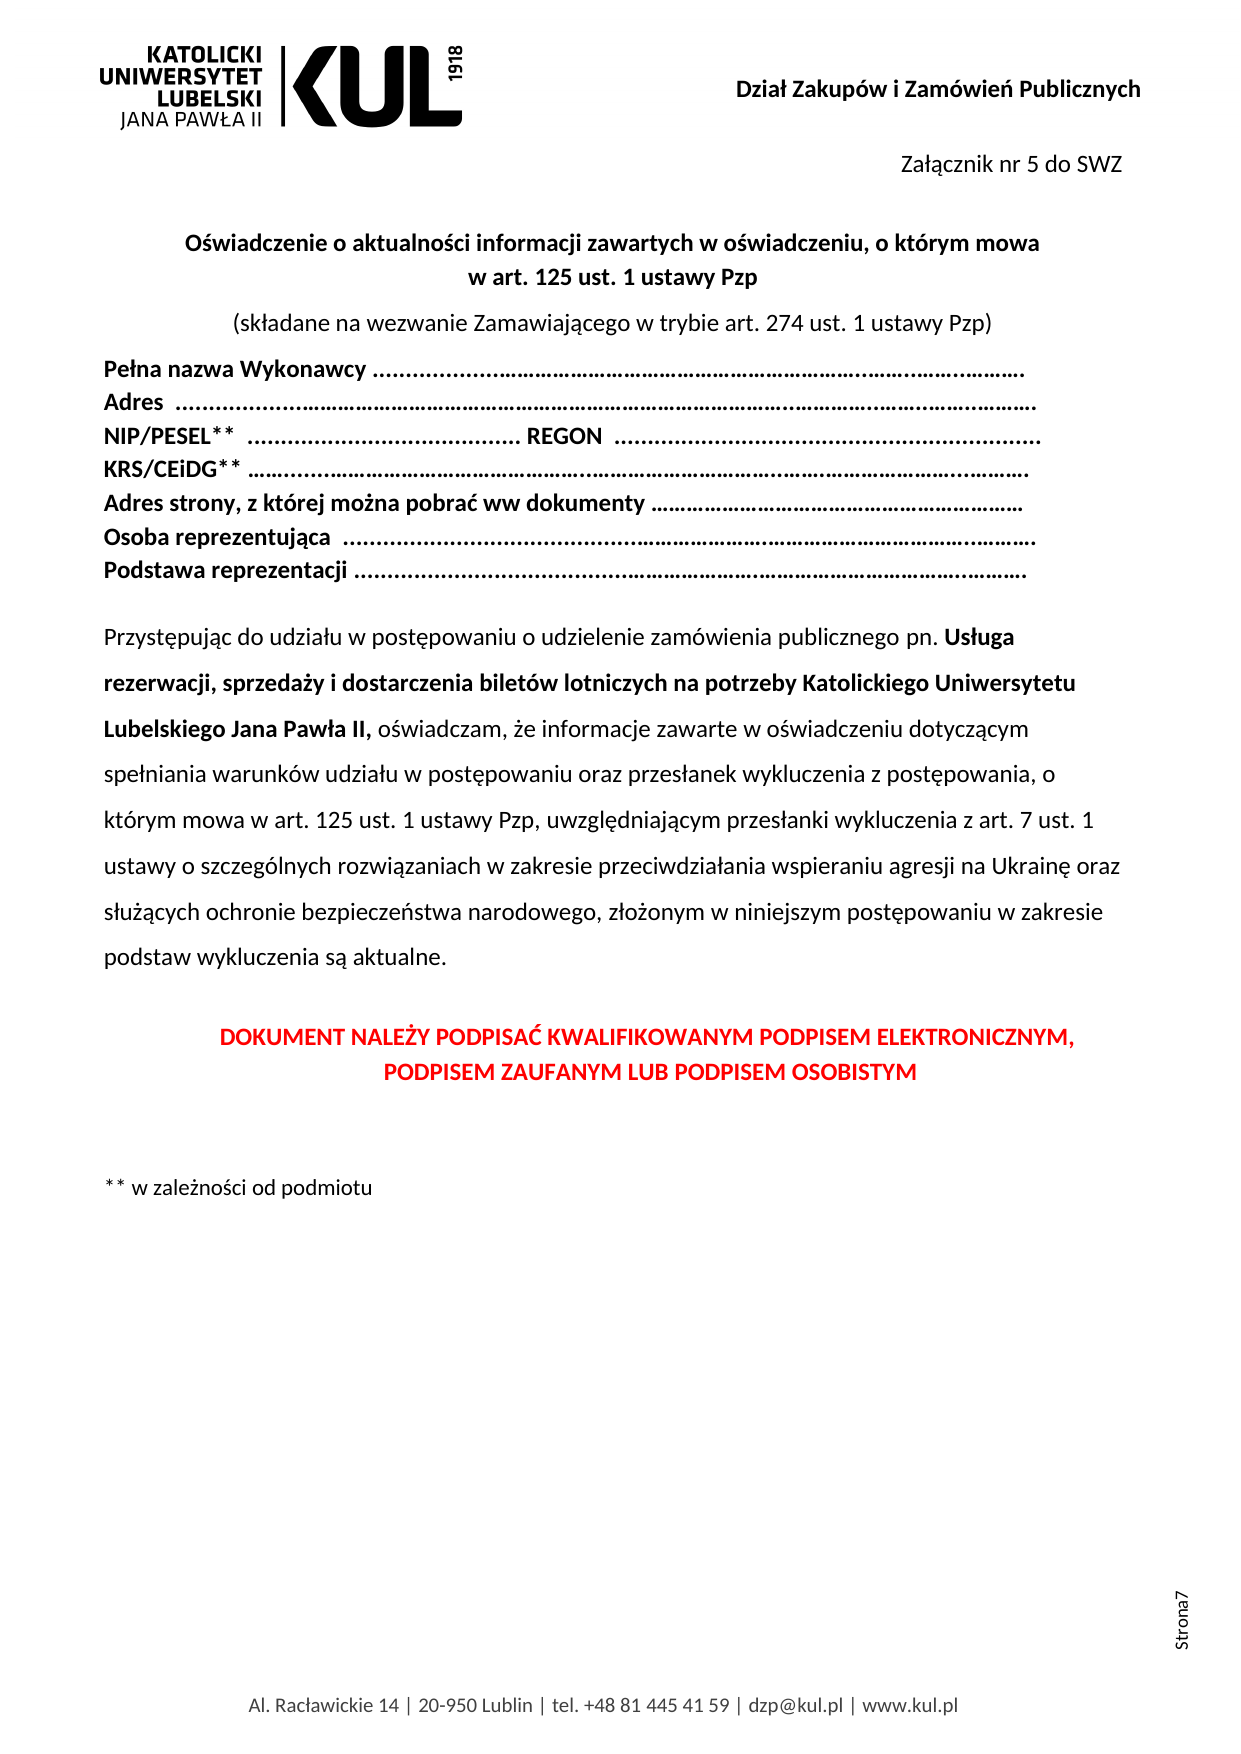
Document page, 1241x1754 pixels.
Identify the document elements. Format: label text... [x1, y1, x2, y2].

text Załącznik nr 5 do SWZ [103, 148, 1122, 178]
text Pełna nazwa Wykonawcy ...................……………………………………………………..……..……..………. [103, 353, 1122, 383]
text Adres ...................………………………………………………………………………..…………..……..……..………. [103, 386, 1122, 417]
list DOKUMENT NALEŻY PODPISAĆ KWALIFIKOWANYM PODPISEM ELEKTRONICZNYM, PODPISEM ZAUFANYM LUB PODPISEM OSOBISTYM [178, 1021, 1122, 1086]
text Przystępując do udziału w postępowaniu o udzielenie zamówienia publicznego pn. Usługa rezerwacji, sprzedaży i dostarczenia biletów lotniczych na potrzeby Katolickiego Uniwersytetu Lubelskiego Jana Pawła II, oświadczam, że informacje zawarte w oświadczeniu dotyczącym spełniania warunków udziału w postępowaniu oraz przesłanek wykluczenia z postępowania, o którym mowa w art. 125 ust. 1 ustawy Pzp, uwzględniającym przesłanki wykluczenia z art. 7 ust. 1 ustawy o szczególnych rozwiązaniach w zakresie przeciwdziałania wspieraniu agresji na Ukrainę oraz służących ochronie bezpieczeństwa narodowego, złożonym w niniejszym postępowaniu w zakresie podstaw wykluczenia są aktualne. [103, 621, 1122, 972]
text KRS/CEiDG** …….......……………………………………..…………………………..…….…………………...………. [103, 453, 1122, 484]
text Adres strony, z której można pobrać ww dokumenty ……………………………………………………… [103, 487, 1122, 518]
text NIP/PESEL** ......................................... REGON ................................................................ [103, 420, 1122, 451]
text Oświadczenie o aktualności informacji zawartych w oświadczeniu, o którym mowa w art. 125 ust. 1 ustawy Pzp [103, 227, 1122, 291]
picture [15, 0, 1241, 138]
text ** w zależności od podmiotu [103, 1173, 1122, 1201]
text (składane na wezwanie Zamawiającego w trybie art. 274 ust. 1 ustawy Pzp) [103, 307, 1122, 337]
text Podstawa reprezentacji .........................................………………….……………………………..………. [103, 554, 1122, 585]
text Osoba reprezentująca ............................................………………….……………………………..………. [103, 521, 1122, 551]
